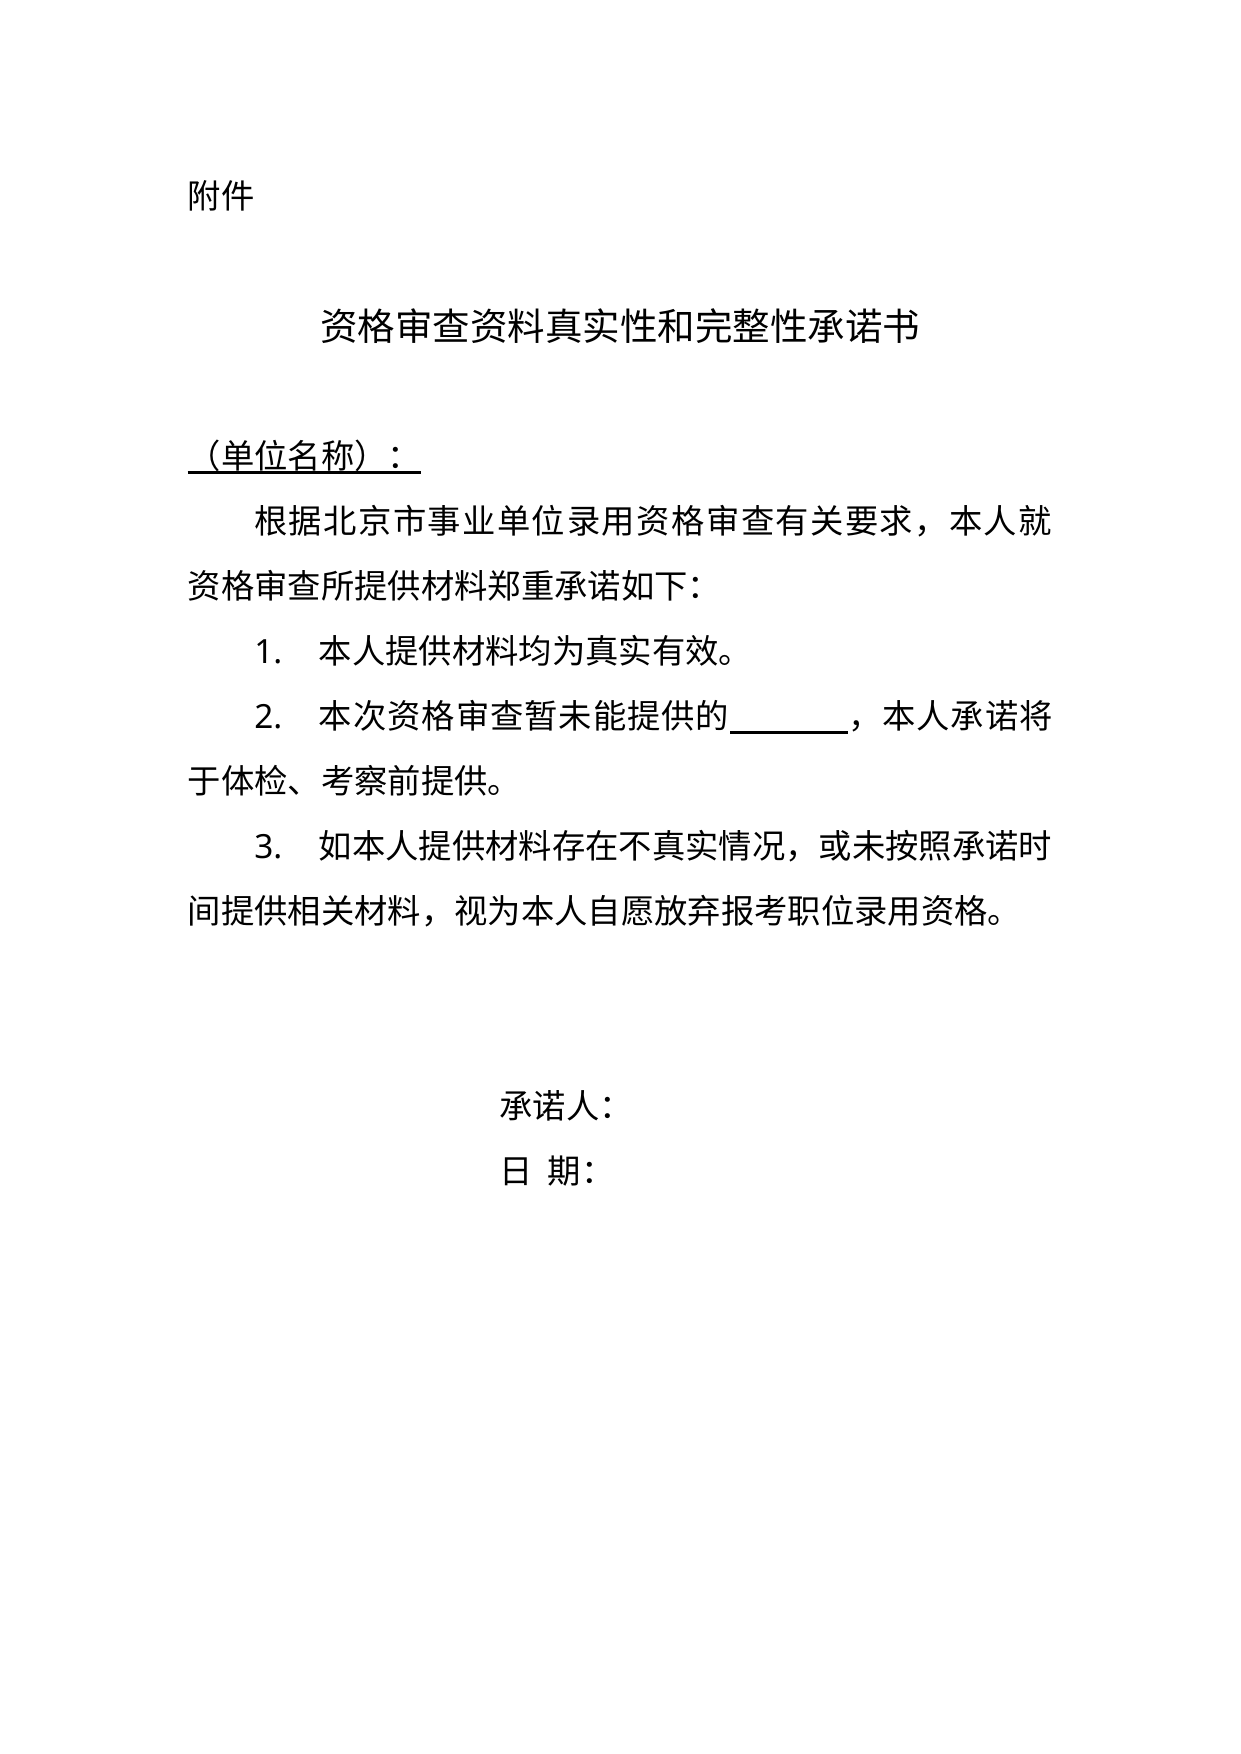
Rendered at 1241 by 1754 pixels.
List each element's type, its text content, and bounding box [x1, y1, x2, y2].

text 资格审查资料真实性和完整性承诺书 [187, 292, 1053, 357]
text 附件 [187, 162, 1053, 227]
text 根据北京市事业单位录用资格审查有关要求，本人就资格审查所提供材料郑重承诺如下： [187, 487, 1053, 617]
list 如本人提供材料存在不真实情况，或未按照承诺时间提供相关材料，视为本人自愿放弃报考职位录用资格。 [187, 812, 1053, 942]
text 日 期： [187, 1137, 1053, 1202]
text （单位名称）： [187, 422, 1053, 487]
text 承诺人： [187, 1072, 1053, 1137]
list 本人提供材料均为真实有效。 [187, 617, 1053, 682]
list 本次资格审查暂未能提供的 ，本人承诺将于体检、考察前提供。 [187, 682, 1053, 812]
